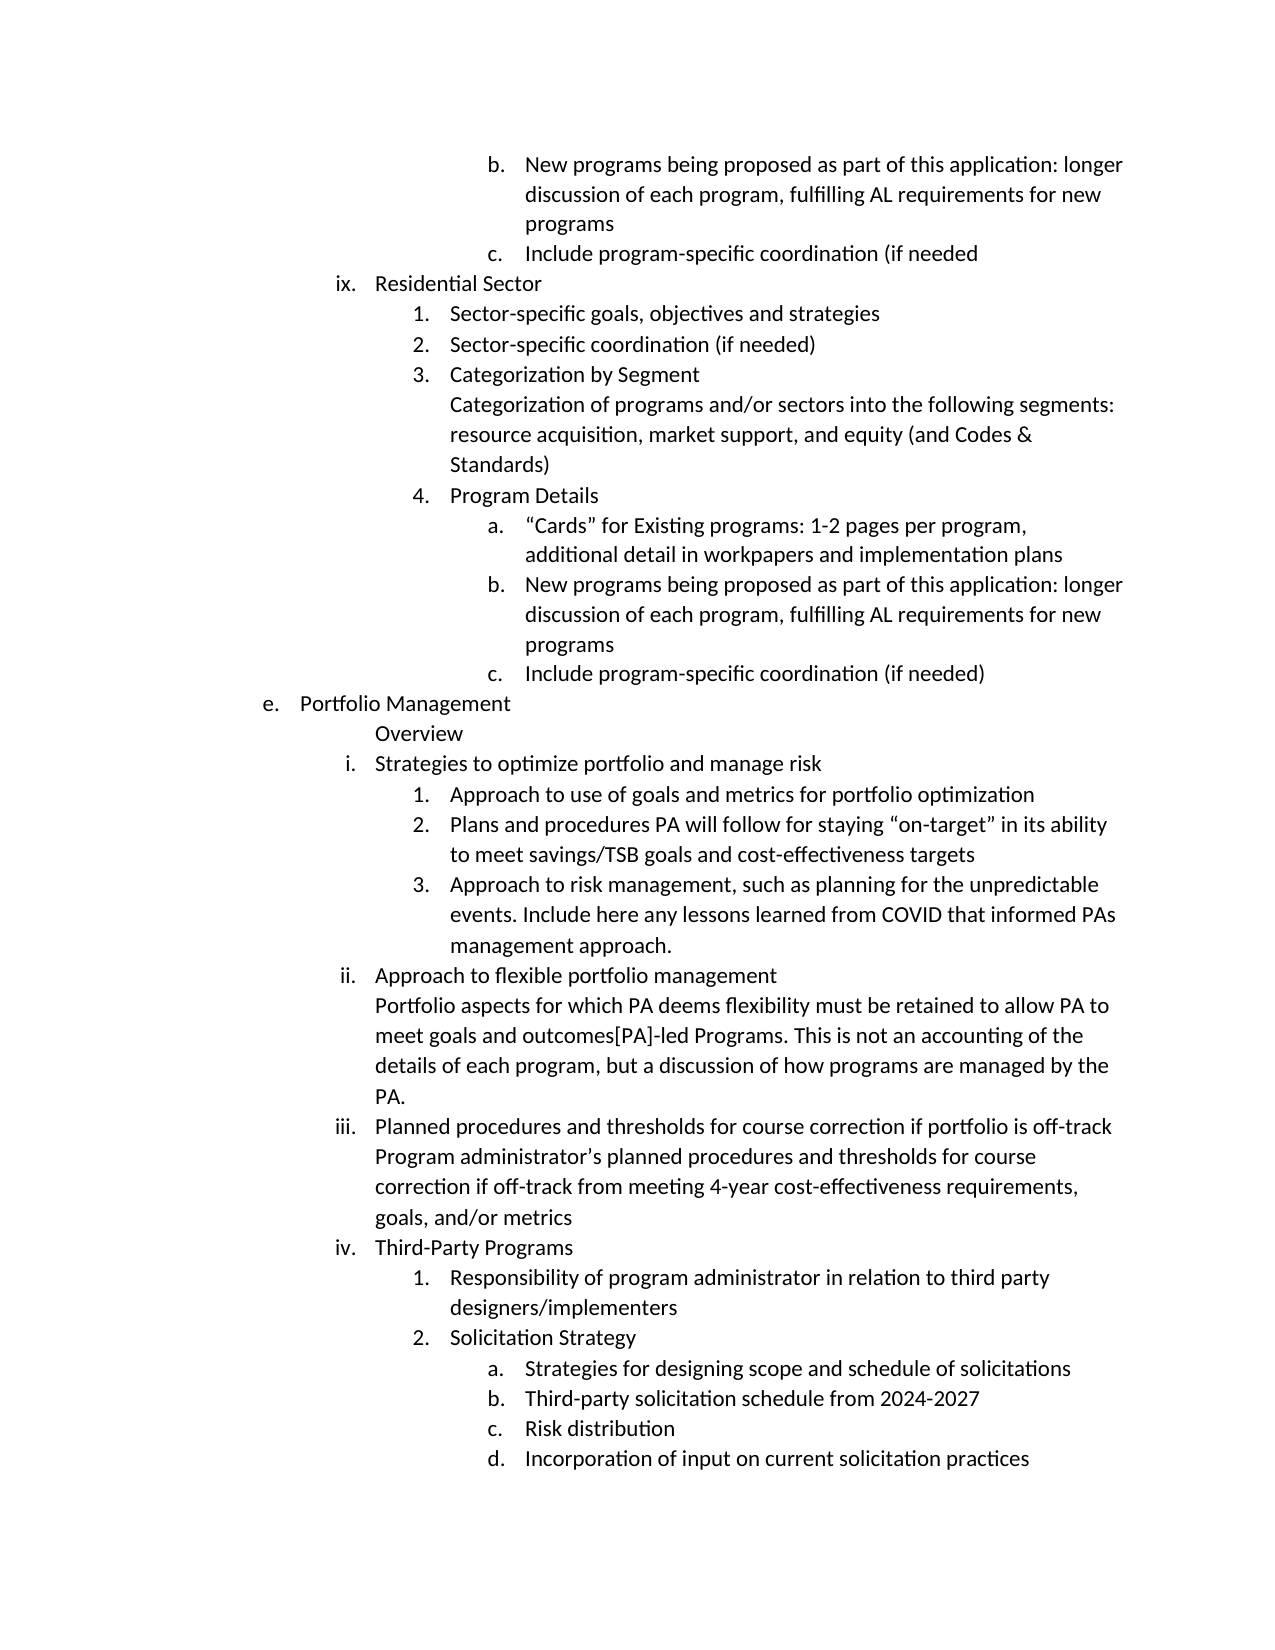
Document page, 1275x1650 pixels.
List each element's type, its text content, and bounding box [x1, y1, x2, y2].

list “Cards” for Existing programs: 1-2 pages per program, additional detail in workpapers and implementation plans [487, 511, 1125, 569]
list Categorization of programs and/or sectors into the following segments: resource acquisition, market support, and equity (and Codes & Standards) [450, 390, 1125, 478]
list Program administrator’s planned procedures and thresholds for course correction if off-track from meeting 4-year cost-effectiveness requirements, goals, and/or metrics [375, 1142, 1125, 1231]
list Overview [375, 719, 1125, 747]
list Planned procedures and thresholds for course correction if portfolio is off-track [356, 1112, 1125, 1140]
list Incorporation of input on current solicitation practices [487, 1444, 1125, 1472]
list Approach to use of goals and metrics for portfolio optimization [412, 780, 1125, 808]
list Third-party solicitation schedule from 2024-2027 [487, 1384, 1125, 1412]
list Responsibility of program administrator in relation to third party designers/implementers [412, 1263, 1125, 1321]
list Approach to risk management, such as planning for the unpredictable events. Include here any lessons learned from COVID that informed PAs management approach. [412, 870, 1125, 959]
list Include program-specific coordination (if needed) [487, 659, 1125, 687]
list Program Details [412, 481, 1125, 509]
list Risk distribution [487, 1414, 1125, 1442]
list Sector-specific coordination (if needed) [412, 330, 1125, 358]
list Strategies for designing scope and schedule of solicitations [487, 1354, 1125, 1382]
list Residential Sector [356, 269, 1125, 297]
list New programs being proposed as part of this application: longer discussion of each program, fulfilling AL requirements for new programs [487, 150, 1125, 237]
list Include program-specific coordination (if needed [487, 239, 1125, 267]
list Approach to flexible portfolio management [356, 961, 1125, 989]
list Categorization by Segment [412, 360, 1125, 388]
list Plans and procedures PA will follow for staying “on-target” in its ability to meet savings/TSB goals and cost-effectiveness targets [412, 810, 1125, 868]
list Strategies to optimize portfolio and manage risk [356, 749, 1125, 777]
list Portfolio aspects for which PA deems flexibility must be retained to allow PA to meet goals and outcomes[PA]-led Programs. This is not an accounting of the details of each program, but a discussion of how programs are managed by the PA. [375, 991, 1125, 1110]
list Sector-specific goals, objectives and strategies [412, 299, 1125, 327]
list Portfolio Management [262, 689, 1125, 717]
list New programs being proposed as part of this application: longer discussion of each program, fulfilling AL requirements for new programs [487, 570, 1125, 658]
list Solicitation Strategy [412, 1323, 1125, 1351]
list Third-Party Programs [356, 1233, 1125, 1261]
